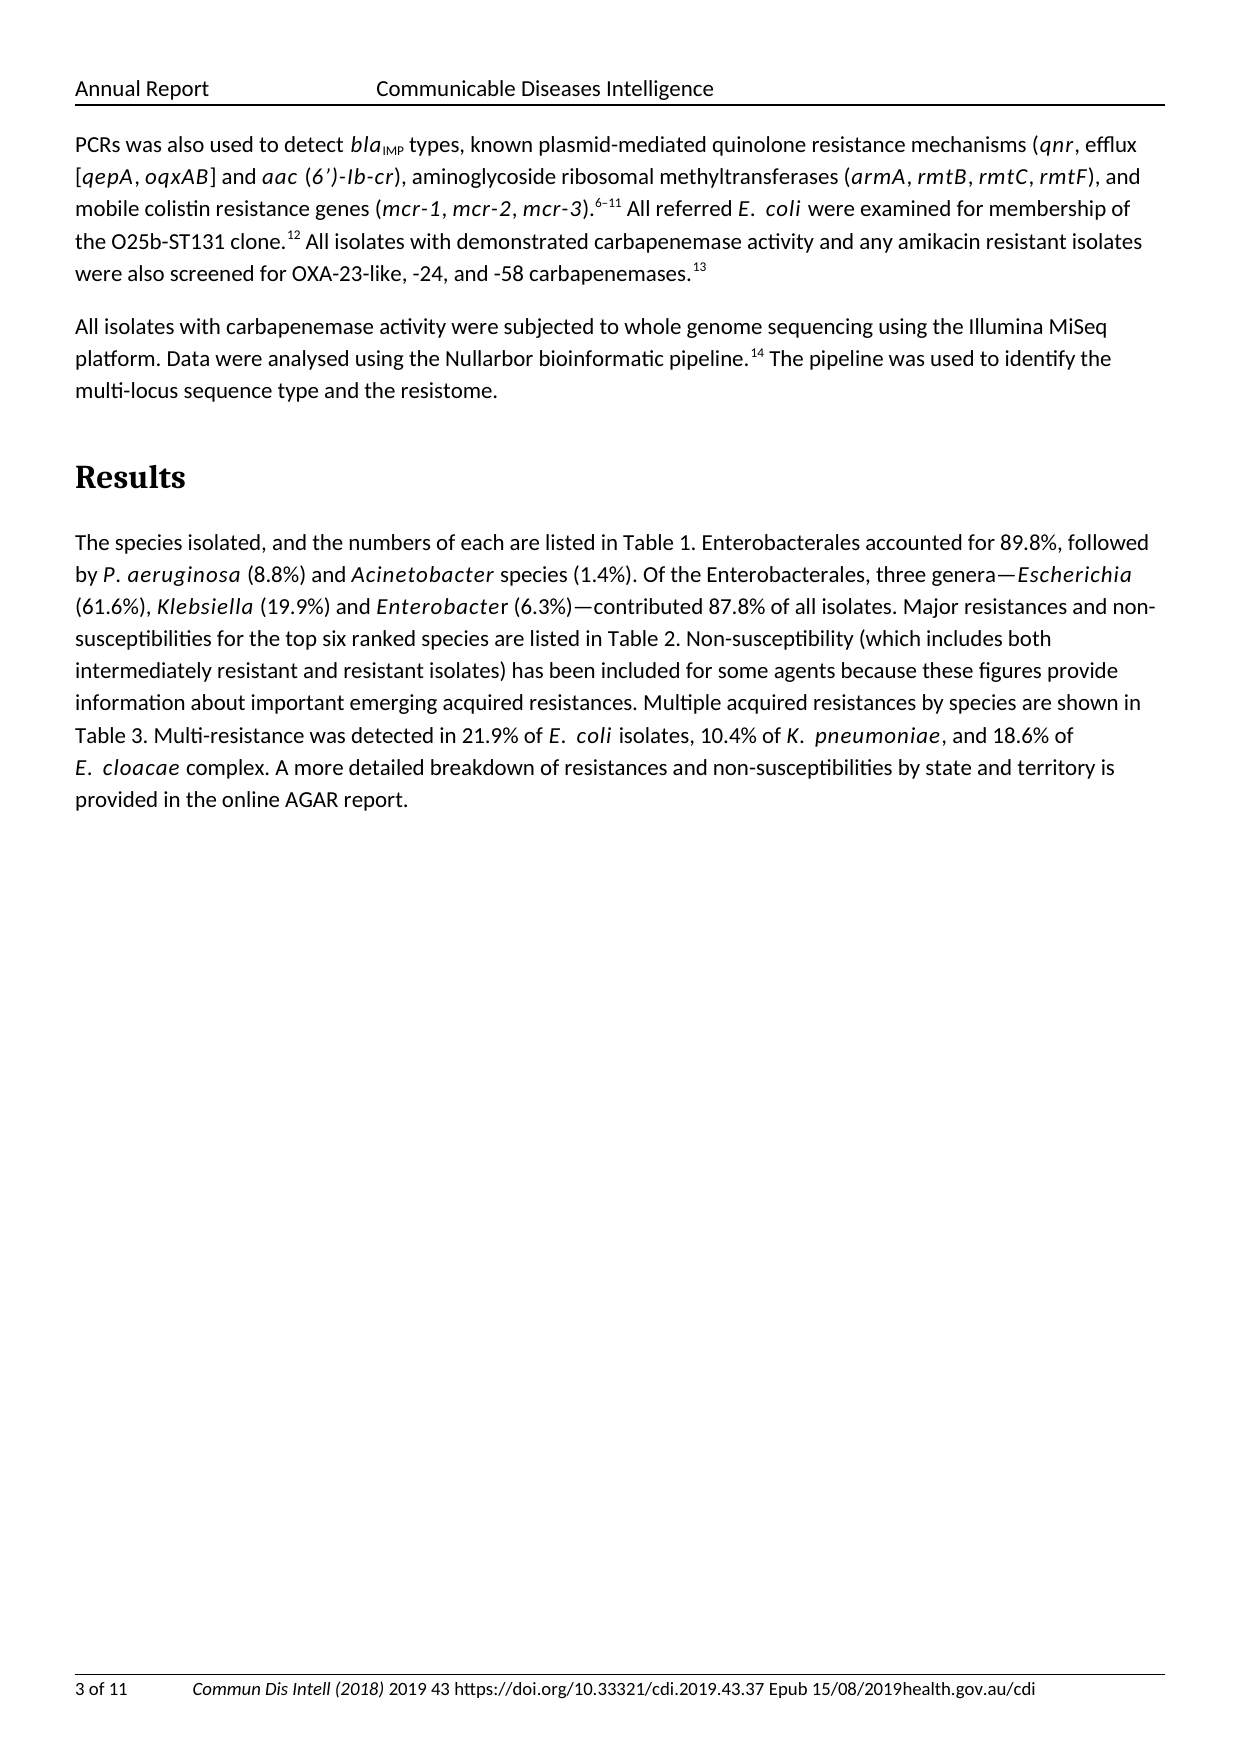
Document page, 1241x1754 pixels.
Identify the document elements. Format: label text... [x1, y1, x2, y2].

subtitle Results [75, 458, 1165, 497]
text PCRs was also used to detect blaIMP types, known plasmid-mediated quinolone resistance mechanisms (qnr, efflux [qepA, oqxAB] and aac (6’)-Ib-cr), aminoglycoside ribosomal methyltransferases (armA, rmtB, rmtC, rmtF), and mobile colistin resistance genes (mcr-1, mcr-2, mcr-3).6–11 All referred E. coli were examined for membership of the O25b-ST131 clone.12 All isolates with demonstrated carbapenemase activity and any amikacin resistant isolates were also screened for OXA-23-like, -24, and -58 carbapenemases.13 [75, 130, 1165, 287]
text The species isolated, and the numbers of each are listed in Table 1. Enterobacterales accounted for 89.8%, followed by P. aeruginosa (8.8%) and Acinetobacter species (1.4%). Of the Enterobacterales, three genera—Escherichia (61.6%), Klebsiella (19.9%) and Enterobacter (6.3%)—contributed 87.8% of all isolates. Major resistances and non-susceptibilities for the top six ranked species are listed in Table 2. Non-susceptibility (which includes both intermediately resistant and resistant isolates) has been included for some agents because these figures provide information about important emerging acquired resistances. Multiple acquired resistances by species are shown in Table 3. Multi-resistance was detected in 21.9% of E. coli isolates, 10.4% of K. pneumoniae, and 18.6% of E. cloacae complex. A more detailed breakdown of resistances and non-susceptibilities by state and territory is provided in the online AGAR report. [75, 528, 1165, 813]
text All isolates with carbapenemase activity were subjected to whole genome sequencing using the Illumina MiSeq platform. Data were analysed using the Nullarbor bioinformatic pipeline.14 The pipeline was used to identify the multi-locus sequence type and the resistome. [75, 312, 1165, 404]
